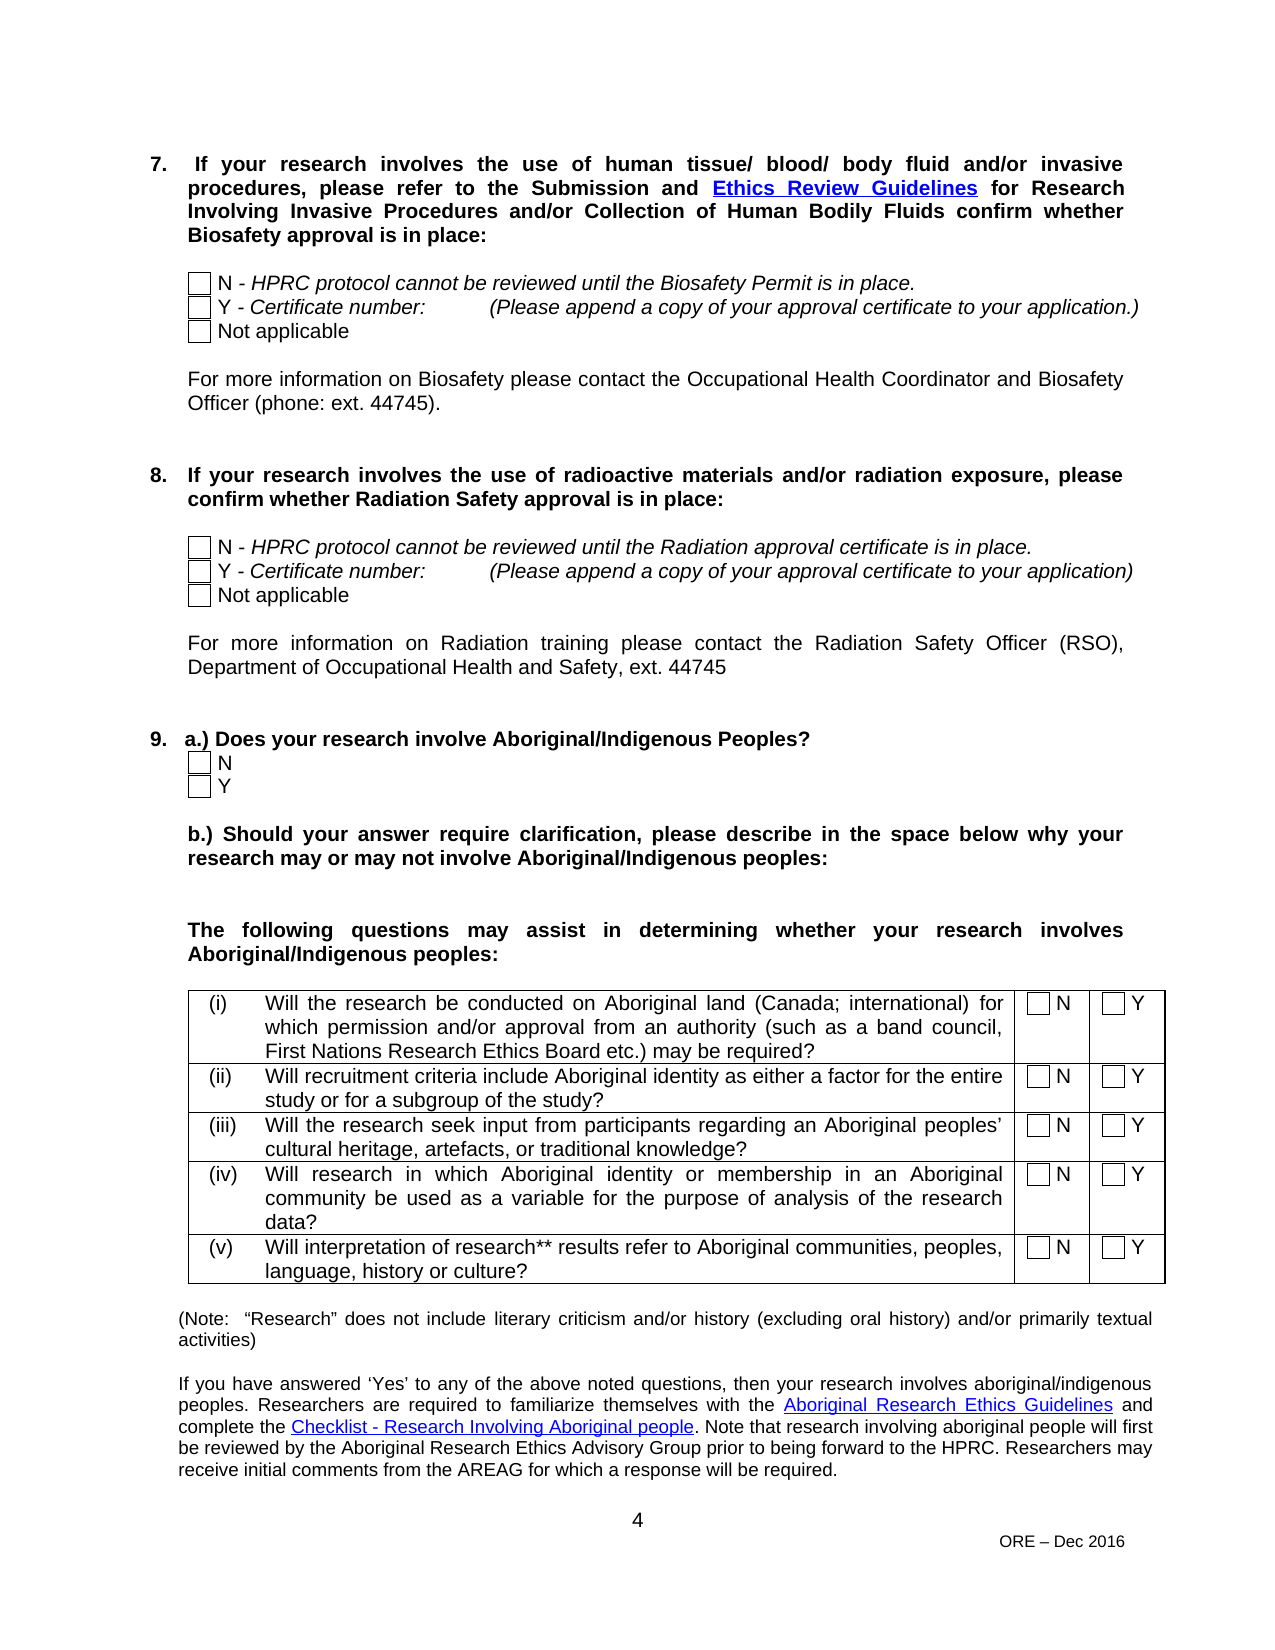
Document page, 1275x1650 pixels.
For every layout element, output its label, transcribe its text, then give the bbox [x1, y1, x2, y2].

text Not applicable [187, 319, 1125, 343]
table_cell Y [1090, 1235, 1164, 1283]
table_header Y [1090, 991, 1164, 1063]
table_cell N [1015, 1235, 1089, 1283]
text Y - Certificate number: (Please append a copy of your approval certificate to your application.) [187, 295, 1191, 319]
text For more information on Radiation training please contact the Radiation Safety Officer (RSO), Department of Occupational Health and Safety, ext. 44745 [187, 631, 1125, 678]
text N - HPRC protocol cannot be reviewed until the Biosafety Permit is in place. [187, 271, 1125, 295]
text If you have answered ‘Yes’ to any of the above noted questions, then your research involves aboriginal/indigenous peoples. Researchers are required to familiarize themselves with the Aboriginal Research Ethics Guidelines and complete the Checklist - Research Involving Aboriginal people. Note that research involving aboriginal people will first be reviewed by the Aboriginal Research Ethics Advisory Group prior to being forward to the HPRC. Researchers may receive initial comments from the AREAG for which a response will be required. [150, 1372, 1125, 1480]
text (Note: “Research” does not include literary criticism and/or history (excluding oral history) and/or primarily textual activities) [150, 1308, 1125, 1351]
table_cell Y [1090, 1162, 1164, 1234]
text b.) Should your answer require clarification, please describe in the space below why your research may or may not involve Aboriginal/Indigenous peoples: [187, 822, 1125, 870]
text 9. a.) Does your research involve Aboriginal/Indigenous Peoples? [150, 726, 1125, 750]
text 7. If your research involves the use of human tissue/ blood/ body fluid and/or invasive procedures, please refer to the Submission and Ethics Review Guidelines for Research Involving Invasive Procedures and/or Collection of Human Bodily Fluids confirm whether Biosafety approval is in place: [150, 151, 1125, 247]
table_cell N [1015, 1113, 1089, 1161]
table_cell Will research in which Aboriginal identity or membership in an Aboriginal community be used as a variable for the purpose of analysis of the research data? [189, 1162, 1014, 1234]
table_cell Y [1090, 1064, 1164, 1112]
text N [150, 750, 1125, 774]
text For more information on Biosafety please contact the Occupational Health Coordinator and Biosafety Officer (phone: ext. 44745). [187, 367, 1125, 415]
text Y [150, 774, 1125, 798]
table_cell Will recruitment criteria include Aboriginal identity as either a factor for the entire study or for a subgroup of the study? [189, 1064, 1014, 1112]
text 8. If your research involves the use of radioactive materials and/or radiation exposure, please confirm whether Radiation Safety approval is in place: [150, 463, 1125, 511]
table_cell Will the research seek input from participants regarding an Aboriginal peoples’ cultural heritage, artefacts, or traditional knowledge? [189, 1113, 1014, 1161]
text Y - Certificate number: (Please append a copy of your approval certificate to your application) [187, 559, 1191, 583]
table_header N [1015, 991, 1089, 1063]
text The following questions may assist in determining whether your research involves Aboriginal/Indigenous peoples: [187, 918, 1125, 966]
text Not applicable [187, 583, 1125, 607]
table_header Will the research be conducted on Aboriginal land (Canada; international) for which permission and/or approval from an authority (such as a band council, First Nations Research Ethics Board etc.) may be required? [189, 991, 1014, 1063]
text N - HPRC protocol cannot be reviewed until the Radiation approval certificate is in place. [187, 535, 1125, 559]
table_cell Will interpretation of research** results refer to Aboriginal communities, peoples, language, history or culture? [189, 1235, 1014, 1283]
table_cell N [1015, 1162, 1089, 1234]
table_cell N [1015, 1064, 1089, 1112]
table_cell Y [1090, 1113, 1164, 1161]
